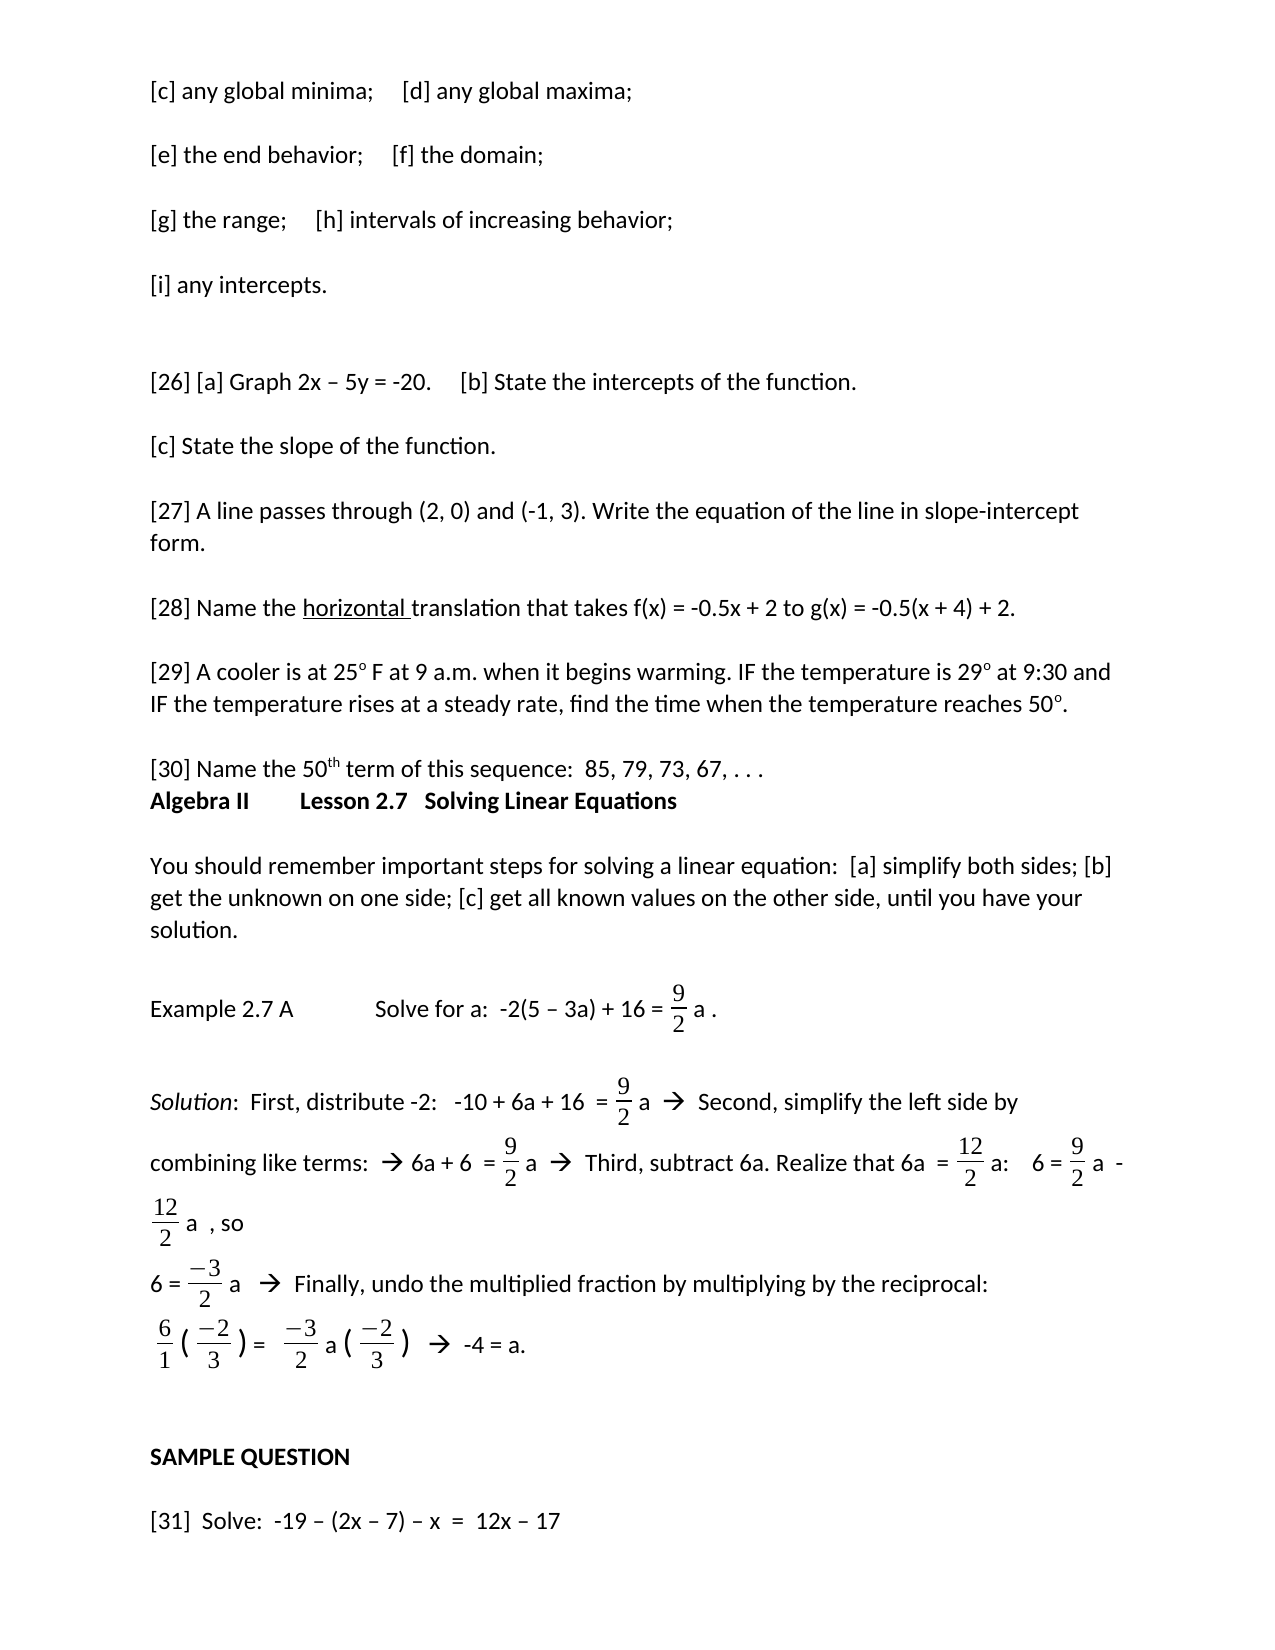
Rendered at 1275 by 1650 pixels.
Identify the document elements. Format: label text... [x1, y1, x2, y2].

text [g] the range; [h] intervals of increasing behavior; [150, 204, 1125, 235]
text [26] [a] Graph 2x – 5y = -20. [b] State the intercepts of the function. [150, 366, 1125, 396]
text You should remember important steps for solving a linear equation: [a] simplify both sides; [b] get the unknown on one side; [c] get all known values on the other side, until you have your solution. [150, 850, 1125, 945]
text [c] State the slope of the function. [150, 430, 1125, 461]
text SAMPLE QUESTION [150, 1441, 1125, 1471]
text Algebra II Lesson 2.7 Solving Linear Equations [150, 785, 1125, 816]
text ( ) = a ( ) -4 = a. [150, 1315, 1125, 1374]
text [29] A cooler is at 25o F at 9 a.m. when it begins warming. IF the temperature is 29o at 9:30 and IF the temperature rises at a steady rate, find the time when the temperature reaches 50o. [150, 656, 1125, 719]
text [e] the end behavior; [f] the domain; [150, 139, 1125, 170]
text 6 = a Finally, undo the multiplied fraction by multiplying by the reciprocal: [150, 1254, 1125, 1313]
text [28] Name the horizontal translation that takes f(x) = -0.5x + 2 to g(x) = -0.5(x + 4) + 2. [150, 592, 1125, 622]
text Example 2.7 A Solve for a: -2(5 – 3a) + 16 = a . [150, 979, 1125, 1038]
text [i] any intercepts. [150, 269, 1125, 299]
text Solution: First, distribute -2: -10 + 6a + 16 = a Second, simplify the left side by combining like terms: 6a + 6 = a Third, subtract 6a. Realize that 6a = a: 6 = a - a , so [150, 1072, 1125, 1252]
text [30] Name the 50th term of this sequence: 85, 79, 73, 67, . . . [150, 753, 1125, 784]
text [27] A line passes through (2, 0) and (-1, 3). Write the equation of the line in slope-intercept form. [150, 495, 1125, 558]
text [31] Solve: -19 – (2x – 7) – x = 12x – 17 [150, 1506, 1125, 1536]
text [c] any global minima; [d] any global maxima; [150, 75, 1125, 106]
